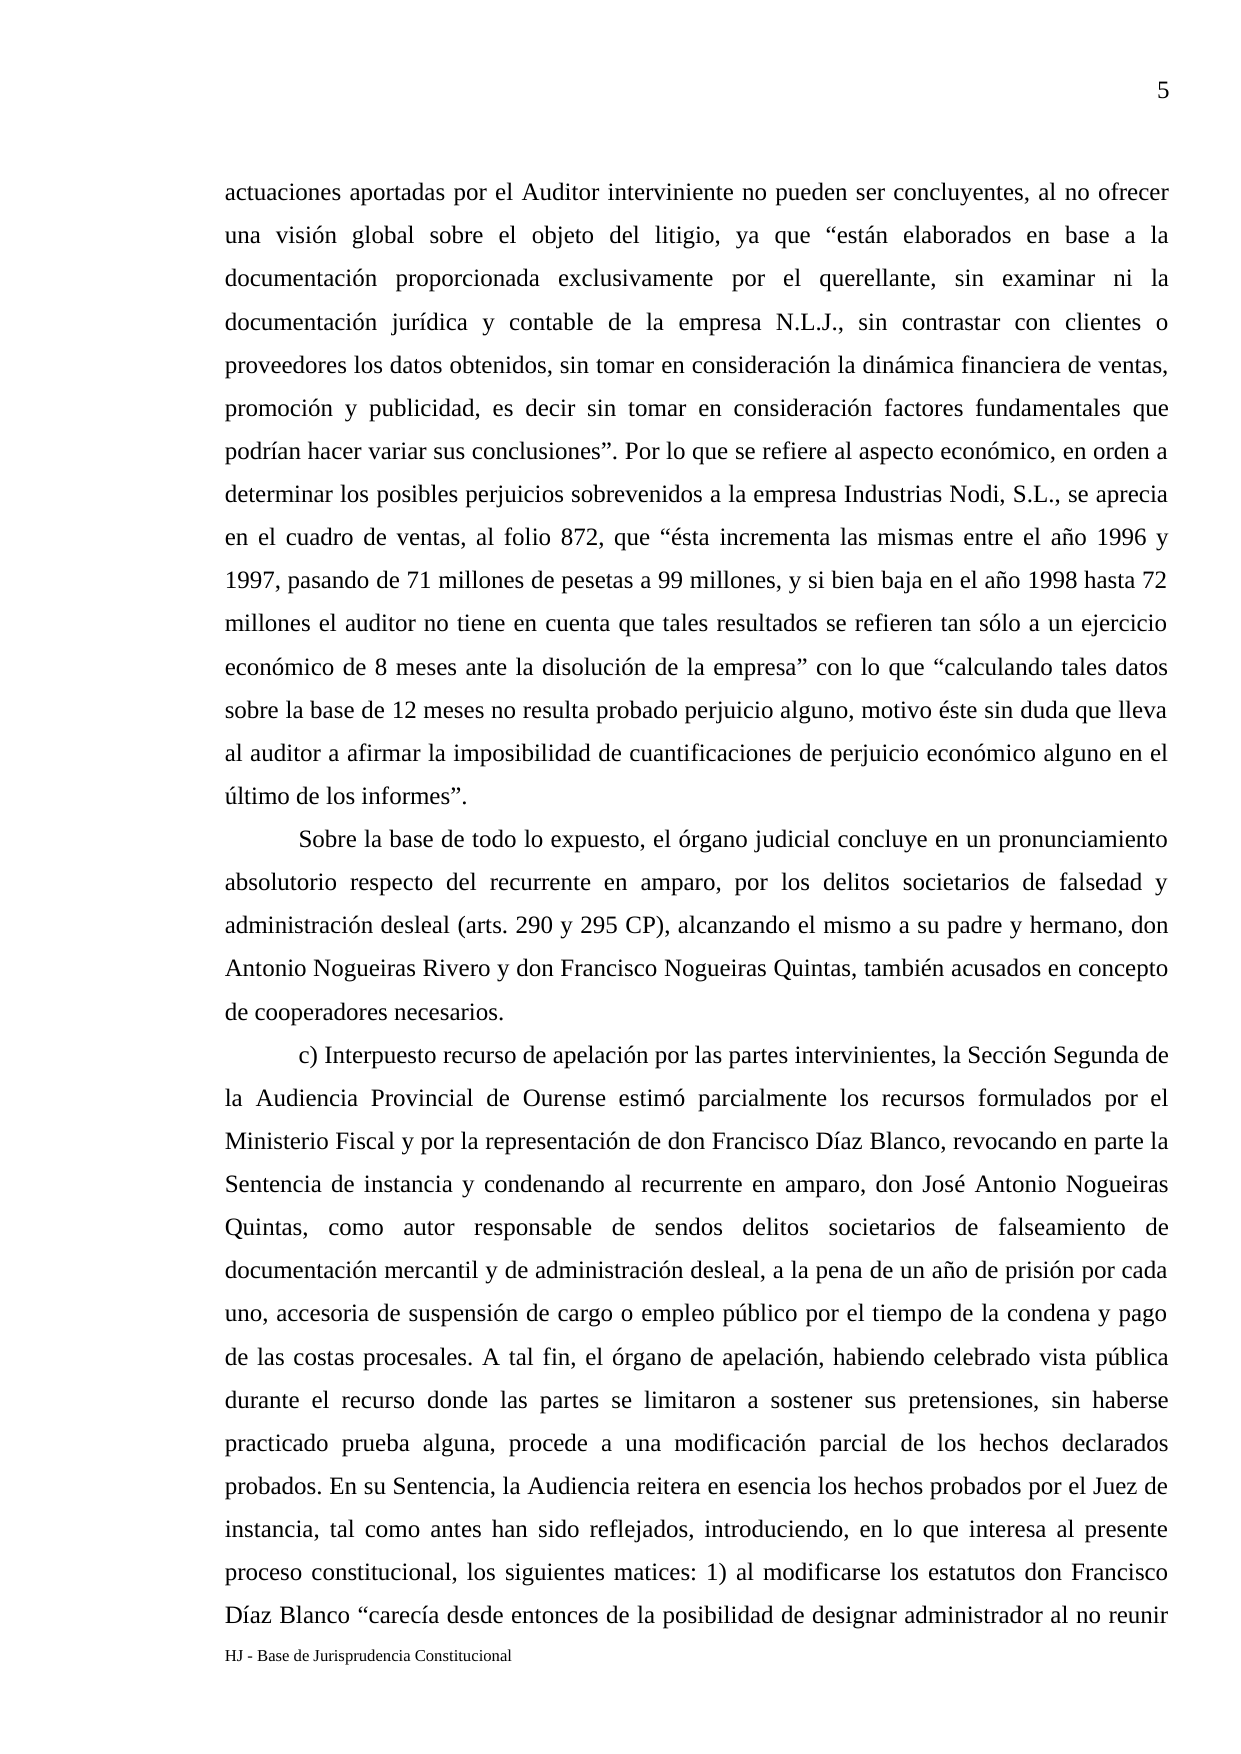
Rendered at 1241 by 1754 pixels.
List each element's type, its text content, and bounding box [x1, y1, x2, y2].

text Sobre la base de todo lo expuesto, el órgano judicial concluye en un pronunciamiento absolutorio respecto del recurrente en amparo, por los delitos societarios de falsedad y administración desleal (arts. 290 y 295 CP), alcanzando el mismo a su padre y hermano, don Antonio Nogueiras Rivero y don Francisco Nogueiras Quintas, también acusados en concepto de cooperadores necesarios. [224, 824, 1169, 1025]
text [224, 177, 1169, 810]
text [224, 1040, 1169, 1629]
